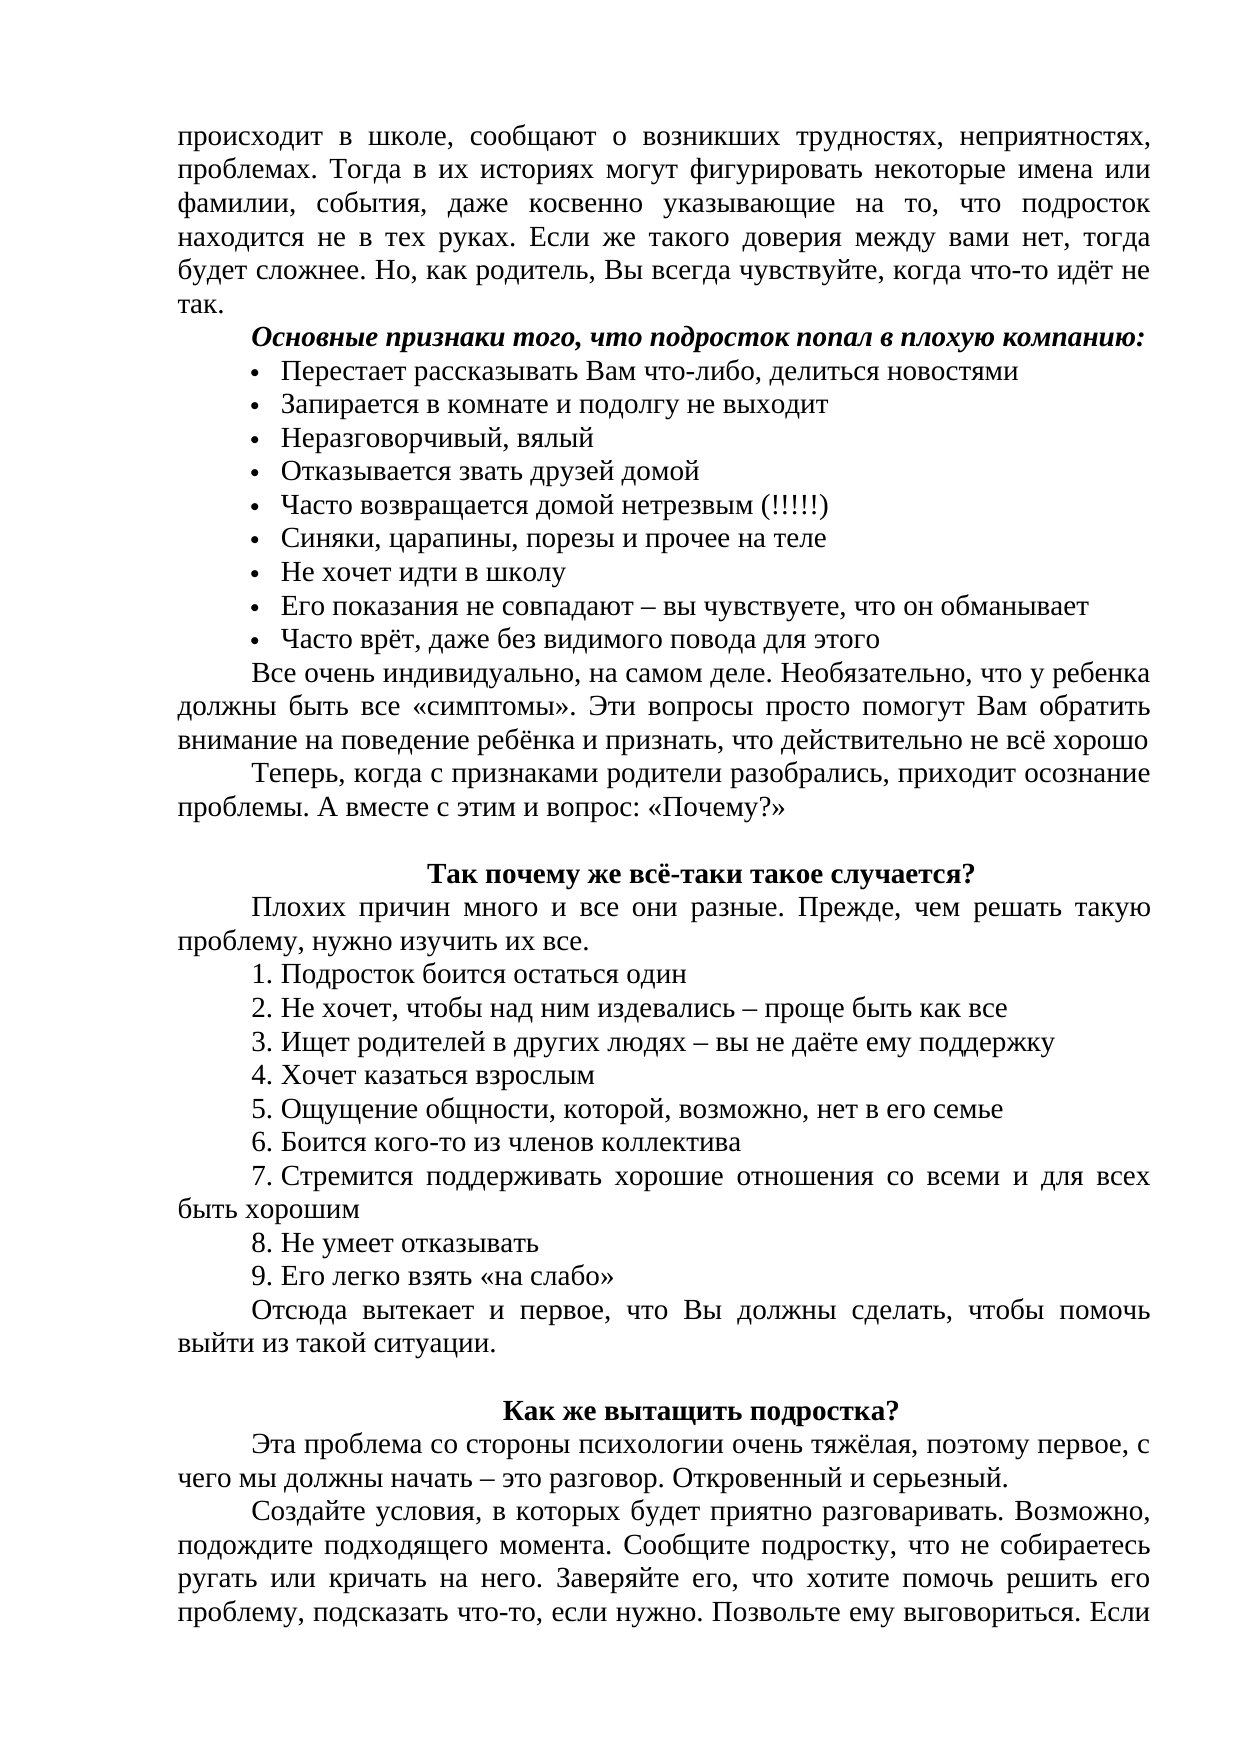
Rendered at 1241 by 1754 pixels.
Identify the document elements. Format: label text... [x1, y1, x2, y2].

list Его показания не совпадают – вы чувствуете, что он обманывает [177, 588, 1152, 621]
text Плохих причин много и все они разные. Прежде, чем решать такую проблему, нужно изучить их все. [177, 889, 1152, 957]
list Не хочет идти в школу [177, 554, 1152, 588]
list Стремится поддерживать хорошие отношения со всеми и для всех быть хорошим [177, 1158, 1152, 1225]
list Неразговорчивый, вялый [177, 420, 1152, 453]
text Так почему же всё-таки такое случается? [177, 856, 1152, 889]
list Ощущение общности, которой, возможно, нет в его семье [177, 1091, 1152, 1124]
list Подросток боится остаться один [177, 957, 1152, 990]
text Эта проблема со стороны психологии очень тяжёлая, поэтому первое, с чего мы должны начать – это разговор. Откровенный и серьезный. [177, 1426, 1152, 1493]
list Ищет родителей в других людях – вы не даёте ему поддержку [177, 1024, 1152, 1057]
text Основные признаки того, что подросток попал в плохую компанию: [177, 319, 1152, 353]
text Теперь, когда с признаками родители разобрались, приходит осознание проблемы. А вместе с этим и вопрос: «Почему?» [177, 755, 1152, 822]
text Как же вытащить подростка? [177, 1393, 1152, 1426]
list Запирается в комнате и подолгу не выходит [177, 386, 1152, 420]
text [177, 118, 1152, 319]
list Не умеет отказывать [177, 1225, 1152, 1258]
list Не хочет, чтобы над ним издевались – проще быть как все [177, 990, 1152, 1024]
list Боится кого-то из членов коллектива [177, 1124, 1152, 1158]
list Хочет казаться взрослым [177, 1057, 1152, 1091]
text Отсюда вытекает и первое, что Вы должны сделать, чтобы помочь выйти из такой ситуации. [177, 1292, 1152, 1359]
list Перестает рассказывать Вам что-либо, делиться новостями [177, 353, 1152, 386]
list Синяки, царапины, порезы и прочее на теле [177, 521, 1152, 554]
list Отказывается звать друзей домой [177, 453, 1152, 487]
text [177, 1493, 1152, 1627]
list Часто возвращается домой нетрезвым (!!!!!) [177, 487, 1152, 521]
text Все очень индивидуально, на самом деле. Необязательно, что у ребенка должны быть все «симптомы». Эти вопросы просто помогут Вам обратить внимание на поведение ребёнка и признать, что действительно не всё хорошо [177, 655, 1152, 755]
list Его легко взять «на слабо» [177, 1258, 1152, 1292]
list Часто врёт, даже без видимого повода для этого [177, 621, 1152, 655]
